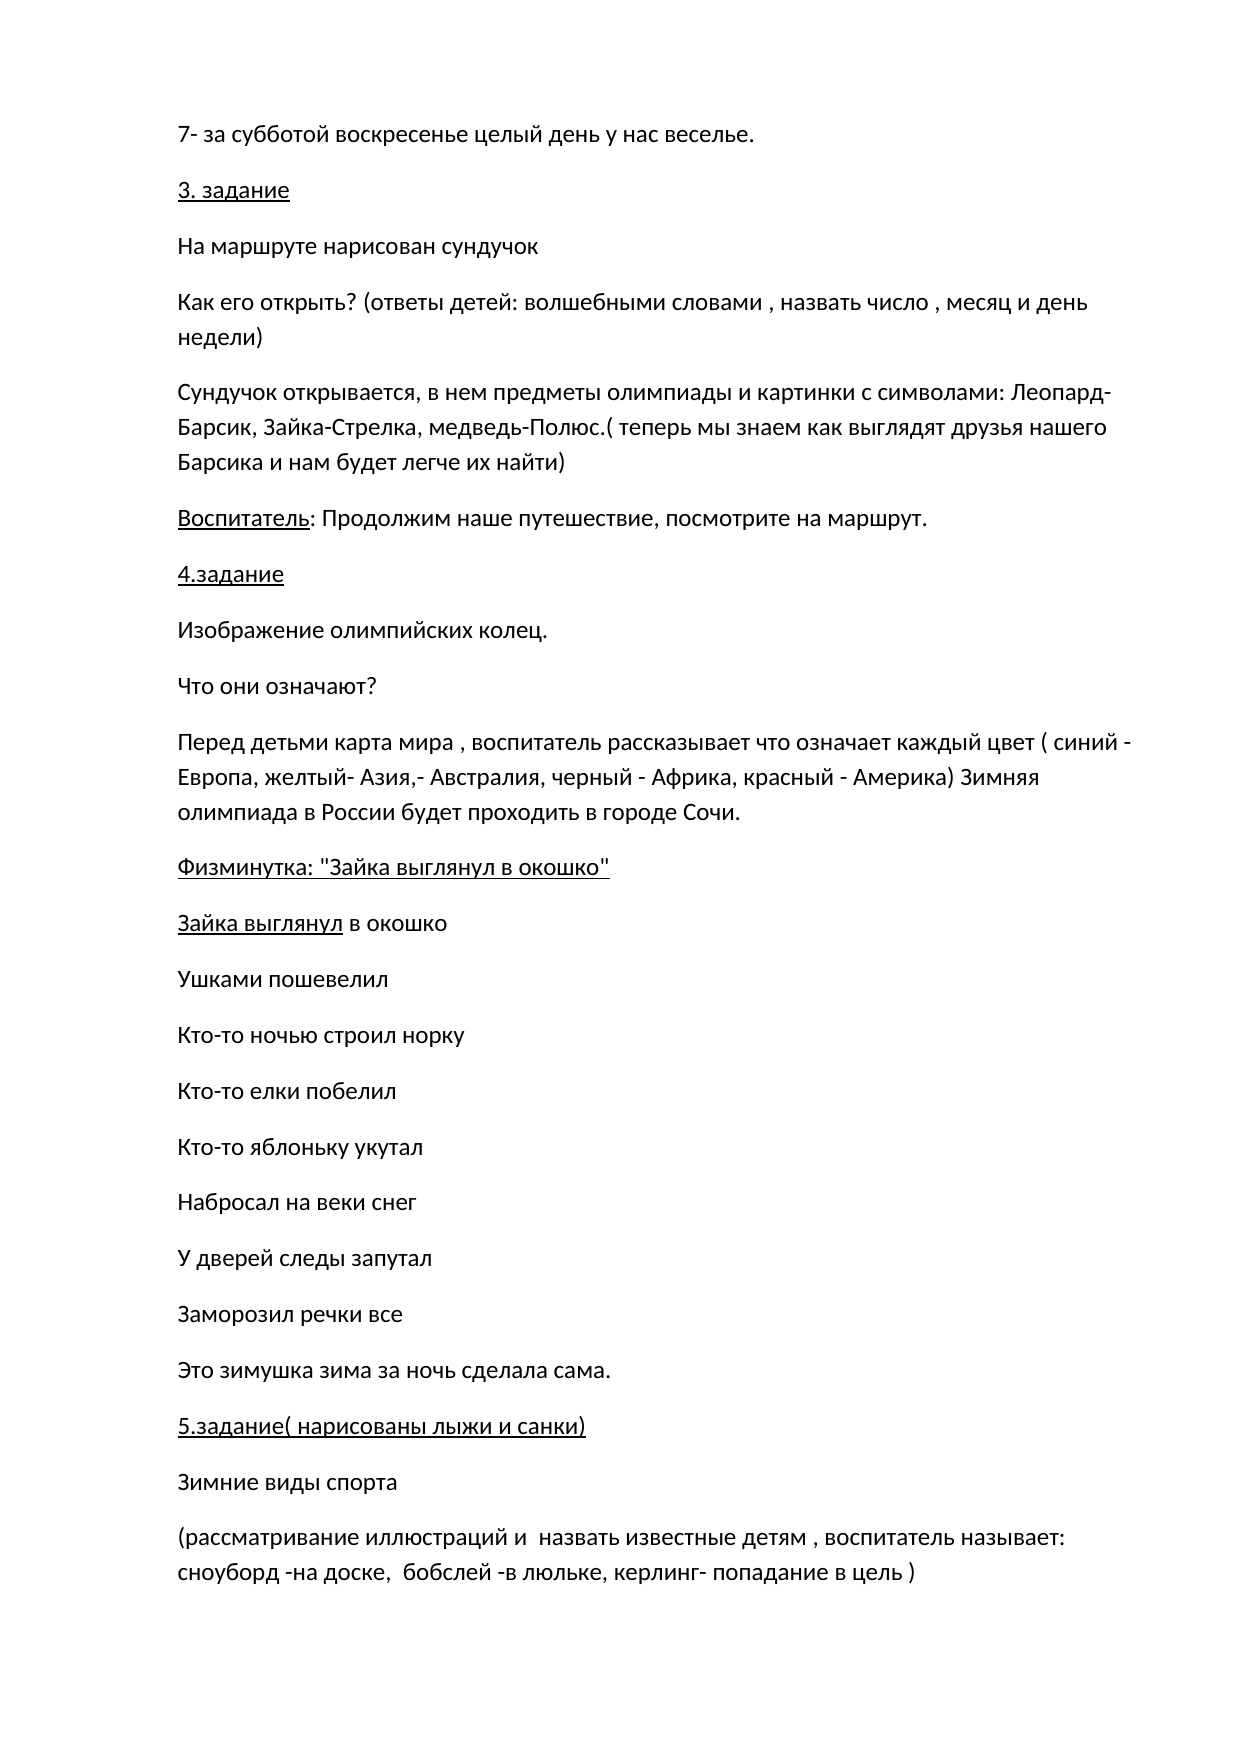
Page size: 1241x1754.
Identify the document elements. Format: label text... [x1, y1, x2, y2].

text Кто-то елки побелил [177, 1075, 1152, 1105]
text Кто-то ночью строил норку [177, 1019, 1152, 1049]
text Как его открыть? (ответы детей: волшебными словами , назвать число , месяц и день недели) [177, 286, 1152, 351]
text Это зимушка зима за ночь сделала сама. [177, 1354, 1152, 1384]
text Заморозил речки все [177, 1298, 1152, 1329]
text Перед детьми карта мира , воспитатель рассказывает что означает каждый цвет ( синий -Европа, желтый- Азия,- Австралия, черный - Африка, красный - Америка) Зимняя олимпиада в России будет проходить в городе Сочи. [177, 726, 1152, 826]
text Зимние виды спорта [177, 1466, 1152, 1496]
text (рассматривание иллюстраций и назвать известные детям , воспитатель называет: сноуборд -на доске, бобслей -в люльке, керлинг- попадание в цель ) [177, 1521, 1152, 1587]
text Воспитатель: Продолжим наше путешествие, посмотрите на маршрут. [177, 502, 1152, 533]
text На маршруте нарисован сундучок [177, 230, 1152, 260]
text 7- за субботой воскресенье целый день у нас веселье. [177, 118, 1152, 149]
text У дверей следы запутал [177, 1242, 1152, 1273]
text Изображение олимпийских колец. [177, 614, 1152, 644]
text 5.задание( нарисованы лыжи и санки) [177, 1410, 1152, 1440]
text Физминутка: "Зайка выглянул в окошко" [177, 851, 1152, 882]
text Ушками пошевелил [177, 963, 1152, 994]
text Сундучок открывается, в нем предметы олимпиады и картинки с символами: Леопард- Барсик, Зайка-Стрелка, медведь-Полюс.( теперь мы знаем как выглядят друзья нашего Барсика и нам будет легче их найти) [177, 376, 1152, 477]
text 3. задание [177, 174, 1152, 204]
text Кто-то яблоньку укутал [177, 1131, 1152, 1161]
text Набросал на веки снег [177, 1186, 1152, 1217]
text 4.задание [177, 558, 1152, 589]
text Зайка выглянул в окошко [177, 907, 1152, 938]
text Что они означают? [177, 670, 1152, 700]
